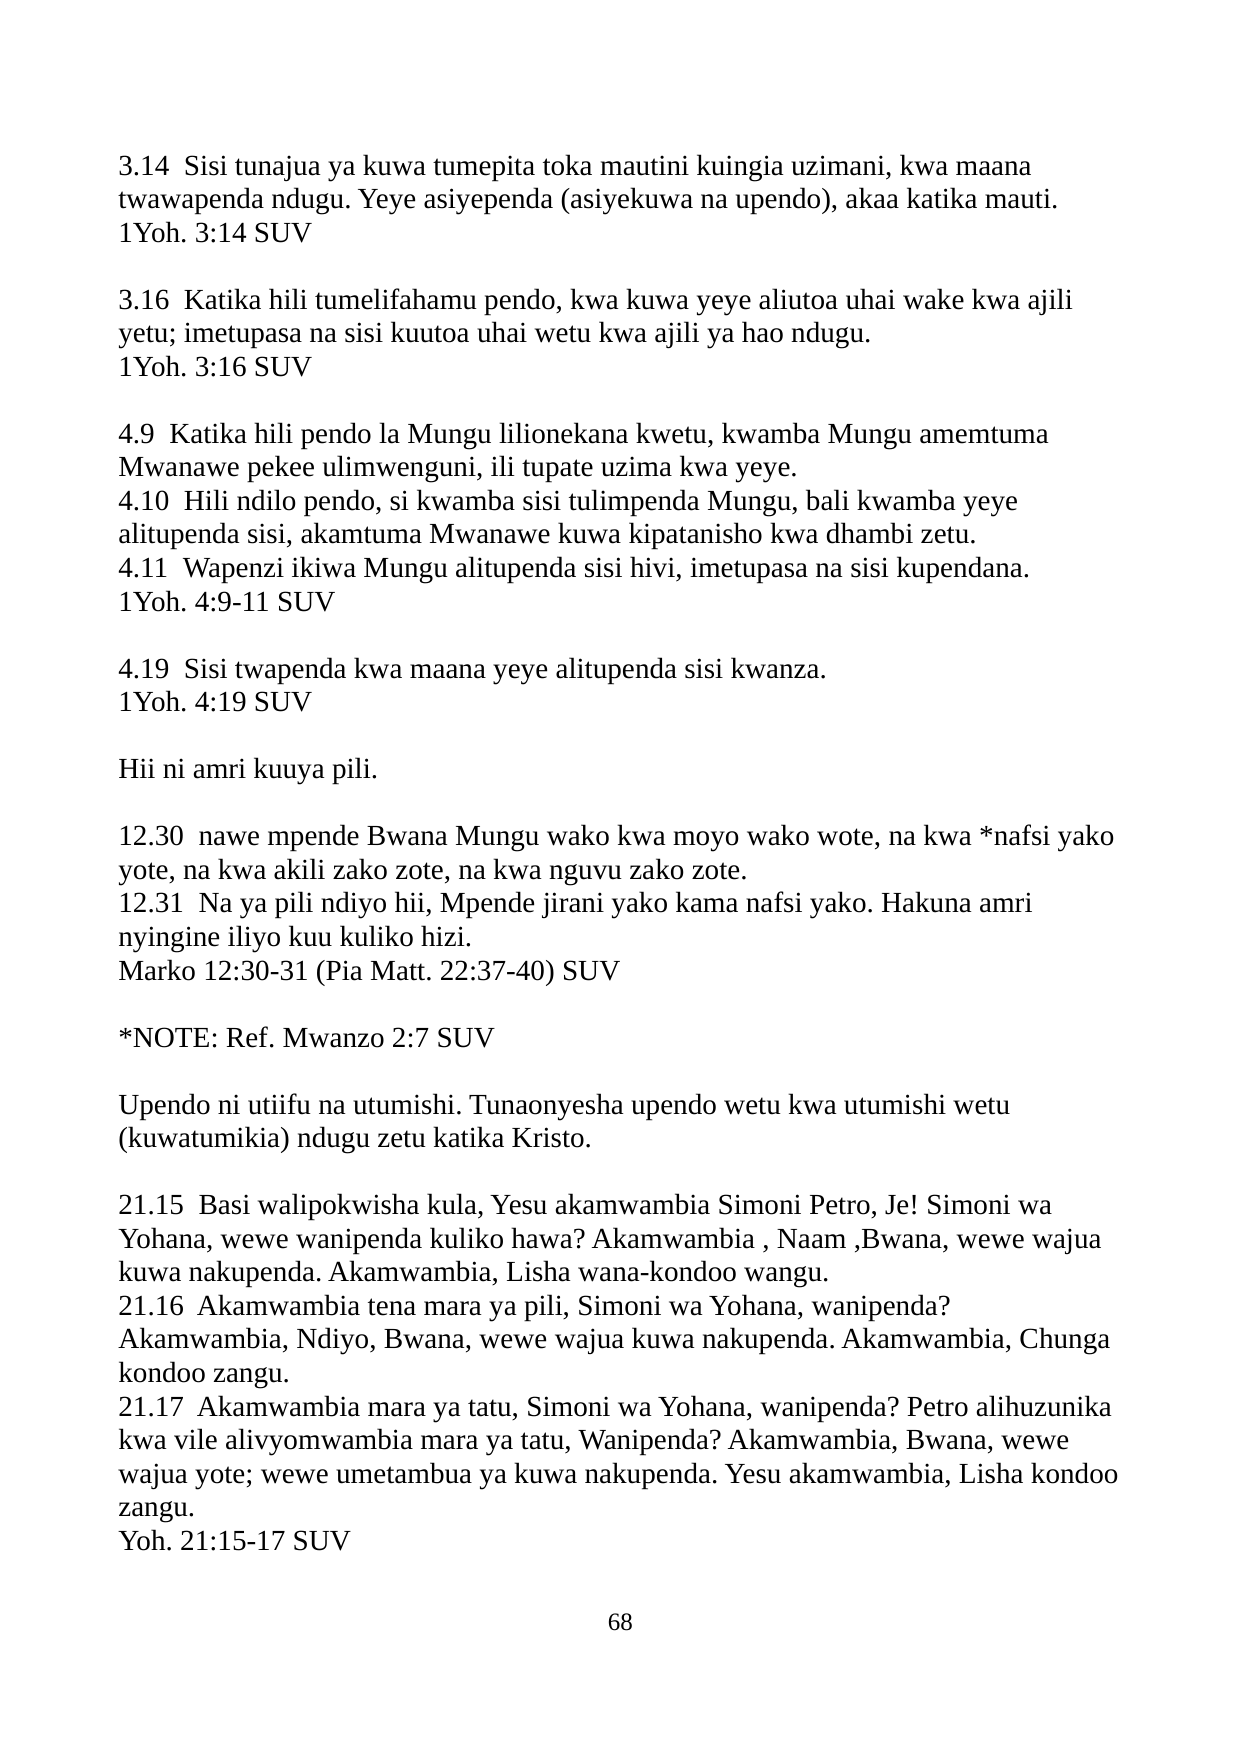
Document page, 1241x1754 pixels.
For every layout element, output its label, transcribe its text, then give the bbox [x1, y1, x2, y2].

text Upendo ni utiifu na utumishi. Tunaonyesha upendo wetu kwa utumishi wetu (kuwatumikia) ndugu zetu katika Kristo. [118, 1087, 1122, 1154]
text 12.30 nawe mpende Bwana Mungu wako kwa moyo wako wote, na kwa *nafsi yako yote, na kwa akili zako zote, na kwa nguvu zako zote. [118, 818, 1122, 886]
text Hii ni amri kuuya pili. [118, 751, 1122, 785]
text 4.9 Katika hili pendo la Mungu lilionekana kwetu, kwamba Mungu amemtuma Mwanawe pekee ulimwenguni, ili tupate uzima kwa yeye. [118, 416, 1122, 483]
text 1Yoh. 4:19 SUV [118, 684, 1122, 718]
text 4.10 Hili ndilo pendo, si kwamba sisi tulimpenda Mungu, bali kwamba yeye alitupenda sisi, akamtuma Mwanawe kuwa kipatanisho kwa dhambi zetu. [118, 483, 1122, 550]
text *NOTE: Ref. Mwanzo 2:7 SUV [118, 1020, 1122, 1053]
text 3.14 Sisi tunajua ya kuwa tumepita toka mautini kuingia uzimani, kwa maana twawapenda ndugu. Yeye asiyependa (asiyekuwa na upendo), akaa katika mauti. [118, 148, 1122, 215]
text Yoh. 21:15-17 SUV [118, 1523, 1122, 1556]
text 3.16 Katika hili tumelifahamu pendo, kwa kuwa yeye aliutoa uhai wake kwa ajili yetu; imetupasa na sisi kuutoa uhai wetu kwa ajili ya hao ndugu. [118, 282, 1122, 349]
text 21.17 Akamwambia mara ya tatu, Simoni wa Yohana, wanipenda? Petro alihuzunika kwa vile alivyomwambia mara ya tatu, Wanipenda? Akamwambia, Bwana, wewe wajua yote; wewe umetambua ya kuwa nakupenda. Yesu akamwambia, Lisha kondoo zangu. [118, 1389, 1122, 1523]
text 21.15 Basi walipokwisha kula, Yesu akamwambia Simoni Petro, Je! Simoni wa Yohana, wewe wanipenda kuliko hawa? Akamwambia , Naam ,Bwana, wewe wajua kuwa nakupenda. Akamwambia, Lisha wana-kondoo wangu. [118, 1187, 1122, 1288]
text 1Yoh. 3:14 SUV [118, 215, 1122, 248]
text 1Yoh. 3:16 SUV [118, 349, 1122, 382]
text 12.31 Na ya pili ndiyo hii, Mpende jirani yako kama nafsi yako. Hakuna amri nyingine iliyo kuu kuliko hizi. [118, 886, 1122, 953]
text 4.11 Wapenzi ikiwa Mungu alitupenda sisi hivi, imetupasa na sisi kupendana. [118, 550, 1122, 584]
text 1Yoh. 4:9-11 SUV [118, 584, 1122, 617]
text 21.16 Akamwambia tena mara ya pili, Simoni wa Yohana, wanipenda? Akamwambia, Ndiyo, Bwana, wewe wajua kuwa nakupenda. Akamwambia, Chunga kondoo zangu. [118, 1288, 1122, 1389]
text 4.19 Sisi twapenda kwa maana yeye alitupenda sisi kwanza. [118, 651, 1122, 684]
text Marko 12:30-31 (Pia Matt. 22:37-40) SUV [118, 953, 1122, 986]
